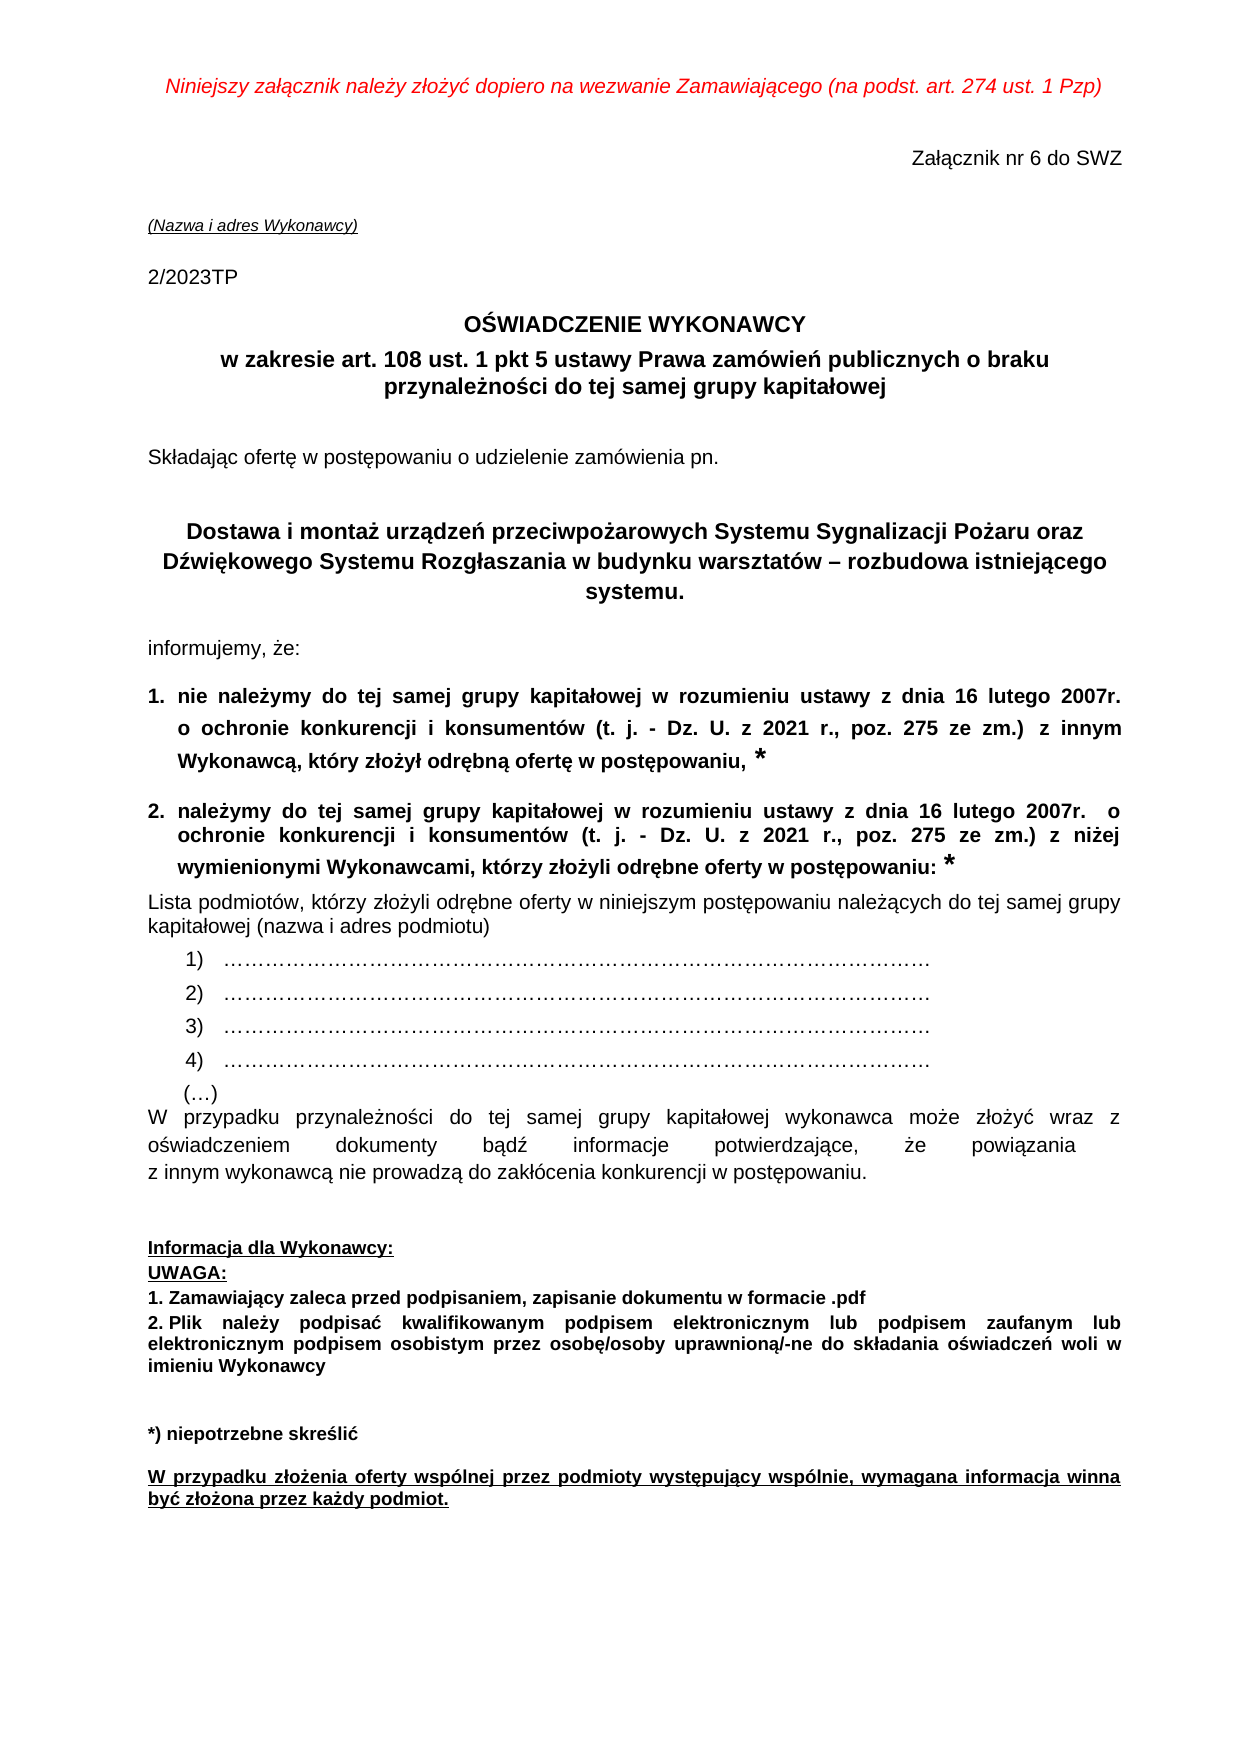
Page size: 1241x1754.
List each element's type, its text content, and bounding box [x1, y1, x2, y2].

text *) niepotrzebne skreślić [148, 1423, 1122, 1445]
text W przypadku przynależności do tej samej grupy kapitałowej wykonawca może złożyć wraz z oświadczeniem dokumenty bądź informacje potwierdzające, że powiązania z innym wykonawcą nie prowadzą do zakłócenia konkurencji w postępowaniu. [148, 1105, 1122, 1184]
text 2. Plik należy podpisać kwalifikowanym podpisem elektronicznym lub podpisem zaufanym lub elektronicznym podpisem osobistym przez osobę/osoby uprawnioną/-ne do składania oświadczeń woli w imieniu Wykonawcy [148, 1311, 1122, 1376]
list nie należymy do tej samej grupy kapitałowej w rozumieniu ustawy z dnia 16 lutego 2007r. o ochronie konkurencji i konsumentów (t. j. - Dz. U. z 2021 r., poz. 275 ze zm.) z innym Wykonawcą, który złożył odrębną ofertę w postępowaniu, * [148, 684, 1122, 775]
text 1. Zamawiający zaleca przed podpisaniem, zapisanie dokumentu w formacie .pdf [148, 1287, 1122, 1308]
text informujemy, że: [148, 636, 1122, 660]
text w zakresie art. 108 ust. 1 pkt 5 ustawy Prawa zamówień publicznych o braku przynależności do tej samej grupy kapitałowej [148, 346, 1122, 399]
list należymy do tej samej grupy kapitałowej w rozumieniu ustawy z dnia 16 lutego 2007r. o ochronie konkurencji i konsumentów (t. j. - Dz. U. z 2021 r., poz. 275 ze zm.) z niżej wymienionymi Wykonawcami, którzy złożyli odrębne oferty w postępowaniu: * [148, 799, 1122, 880]
text Lista podmiotów, którzy złożyli odrębne oferty w niniejszym postępowaniu należących do tej samej grupy kapitałowej (nazwa i adres podmiotu) [148, 890, 1122, 938]
list ………………………………………………………………………………………… [185, 1014, 1122, 1038]
list ………………………………………………………………………………………… [185, 981, 1122, 1005]
text Dostawa i montaż urządzeń przeciwpożarowych Systemu Sygnalizacji Pożaru oraz Dźwiękowego Systemu Rozgłaszania w budynku warsztatów – rozbudowa istniejącego systemu. [148, 518, 1122, 605]
text Informacja dla Wykonawcy: [148, 1237, 1122, 1259]
text UWAGA: [148, 1262, 1122, 1283]
text Załącznik nr 6 do SWZ [148, 146, 1122, 170]
text OŚWIADCZENIE WYKONAWCY [148, 311, 1122, 337]
text Niniejszy załącznik należy złożyć dopiero na wezwanie Zamawiającego (na podst. art. 274 ust. 1 Pzp) [148, 74, 1122, 98]
list ………………………………………………………………………………………… [185, 1048, 1122, 1072]
text W przypadku złożenia oferty wspólnej przez podmioty występujący wspólnie, wymagana informacja winna być złożona przez każdy podmiot. [148, 1466, 1122, 1509]
text (Nazwa i adres Wykonawcy) [148, 216, 1122, 235]
text Składając ofertę w postępowaniu o udzielenie zamówienia pn. [148, 445, 1122, 469]
list ………………………………………………………………………………………… [185, 947, 1122, 971]
text (…) [177, 1081, 1122, 1105]
text 2/2023TP [148, 265, 1122, 289]
